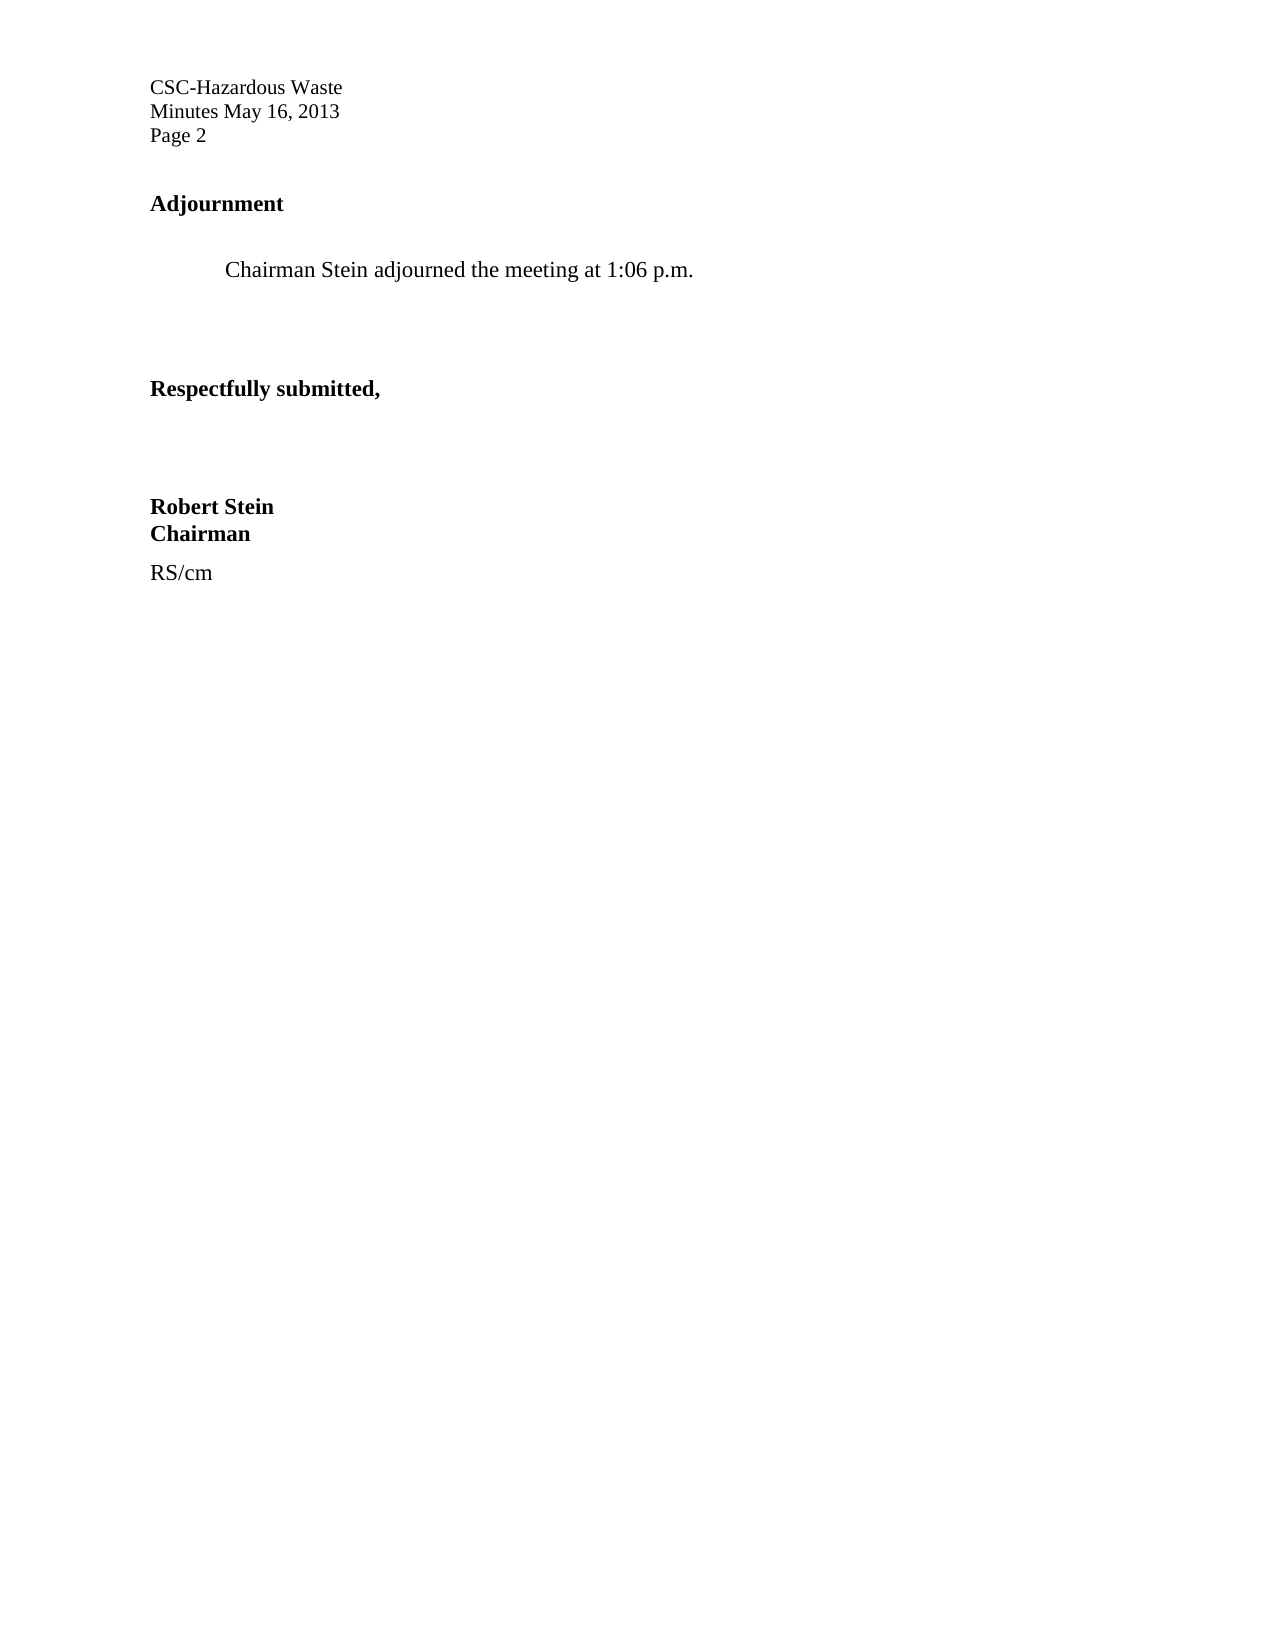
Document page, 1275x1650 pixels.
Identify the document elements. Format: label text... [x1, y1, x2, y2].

text Chairman [150, 520, 1125, 546]
text Robert Stein [150, 493, 1125, 520]
subtitle Adjournment [150, 190, 1125, 217]
text Respectfully submitted, [150, 375, 1125, 401]
text Chairman Stein adjourned the meeting at 1:06 p.m. [150, 256, 1125, 283]
text RS/cm [150, 559, 1125, 586]
